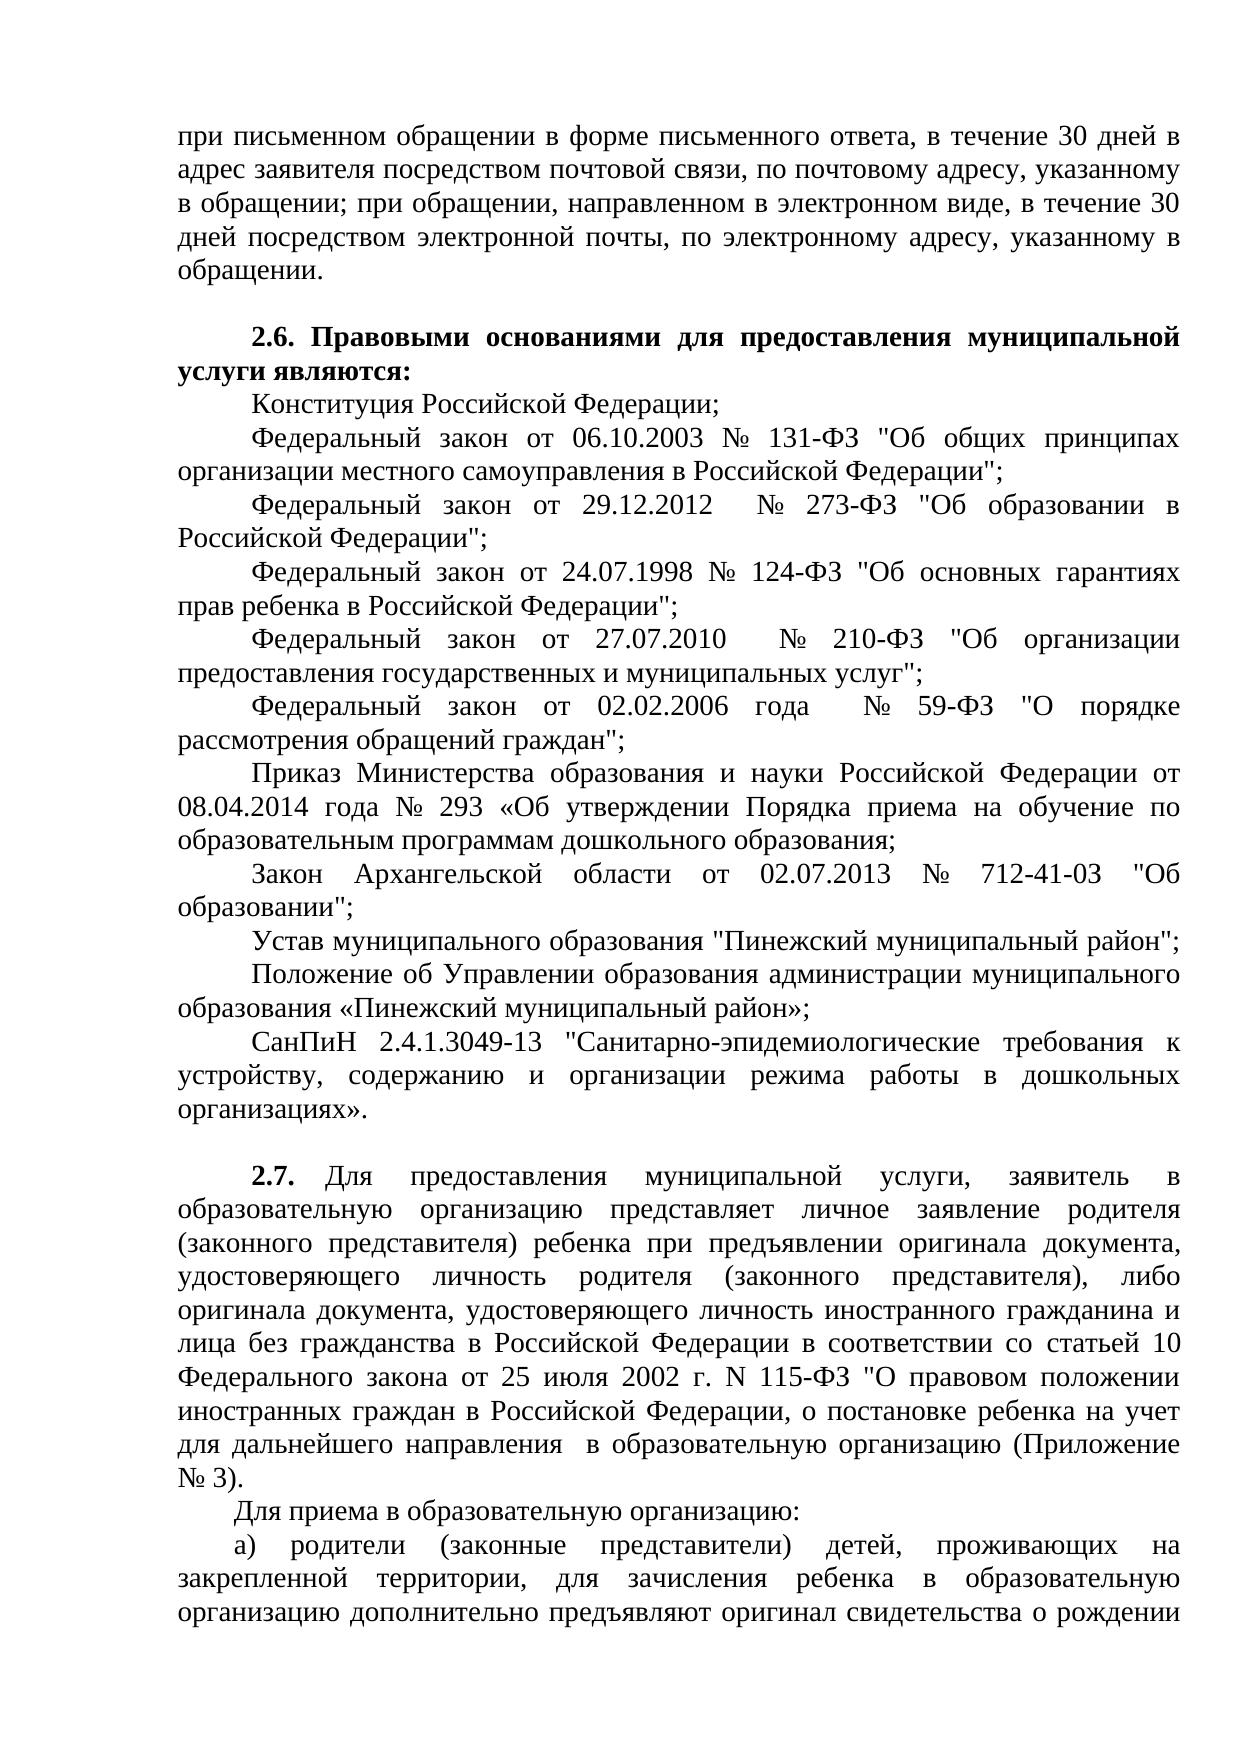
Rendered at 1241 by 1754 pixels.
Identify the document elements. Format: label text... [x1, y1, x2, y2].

text Федеральный закон от 24.07.1998 № 124-ФЗ "Об основных гарантиях прав ребенка в Российской Федерации"; [177, 554, 1181, 621]
title 2.7. Для предоставления муниципальной услуги, заявитель в образовательную организацию представляет личное заявление родителя (законного представителя) ребенка при предъявлении оригинала документа, удостоверяющего личность родителя (законного представителя), либо оригинала документа, удостоверяющего личность иностранного гражданина и лица без гражданства в Российской Федерации в соответствии со статьей 10 Федерального закона от 25 июля 2002 г. N 115-ФЗ "О правовом положении иностранных граждан в Российской Федерации, о постановке ребенка на учет для дальнейшего направления в образовательную организацию (Приложение № 3). [177, 1158, 1181, 1493]
text СанПиН 2.4.1.3049-13 "Санитарно-эпидемиологические требования к устройству, содержанию и организации режима работы в дошкольных организациях». [177, 1024, 1181, 1124]
text Федеральный закон от 29.12.2012 № 273-ФЗ "Об образовании в Российской Федерации"; [177, 487, 1181, 554]
text Для приема в образовательную организацию: [177, 1493, 1181, 1527]
text Федеральный закон от 02.02.2006 года № 59-ФЗ "О порядке рассмотрения обращений граждан"; [177, 688, 1181, 755]
text Конституция Российской Федерации; [177, 386, 1181, 420]
text Устав муниципального образования "Пинежский муниципальный район"; Положение об Управлении образования администрации муниципального образования «Пинежский муниципальный район»; [177, 923, 1181, 1024]
text Приказ Министерства образования и науки Российской Федерации от 08.04.2014 года № 293 «Об утверждении Порядка приема на обучение по образовательным программам дошкольного образования; [177, 755, 1181, 856]
text 2.6. Правовыми основаниями для предоставления муниципальной услуги являются: [177, 319, 1181, 386]
text Закон Архангельской области от 02.07.2013 № 712-41-0З "Об образовании"; [177, 856, 1181, 923]
text Федеральный закон от 27.07.2010 № 210-ФЗ "Об организации предоставления государственных и муниципальных услуг"; [177, 621, 1181, 688]
text Федеральный закон от 06.10.2003 № 131-ФЗ "Об общих принципах организации местного самоуправления в Российской Федерации"; [177, 420, 1181, 487]
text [177, 1527, 1181, 1627]
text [177, 118, 1181, 286]
